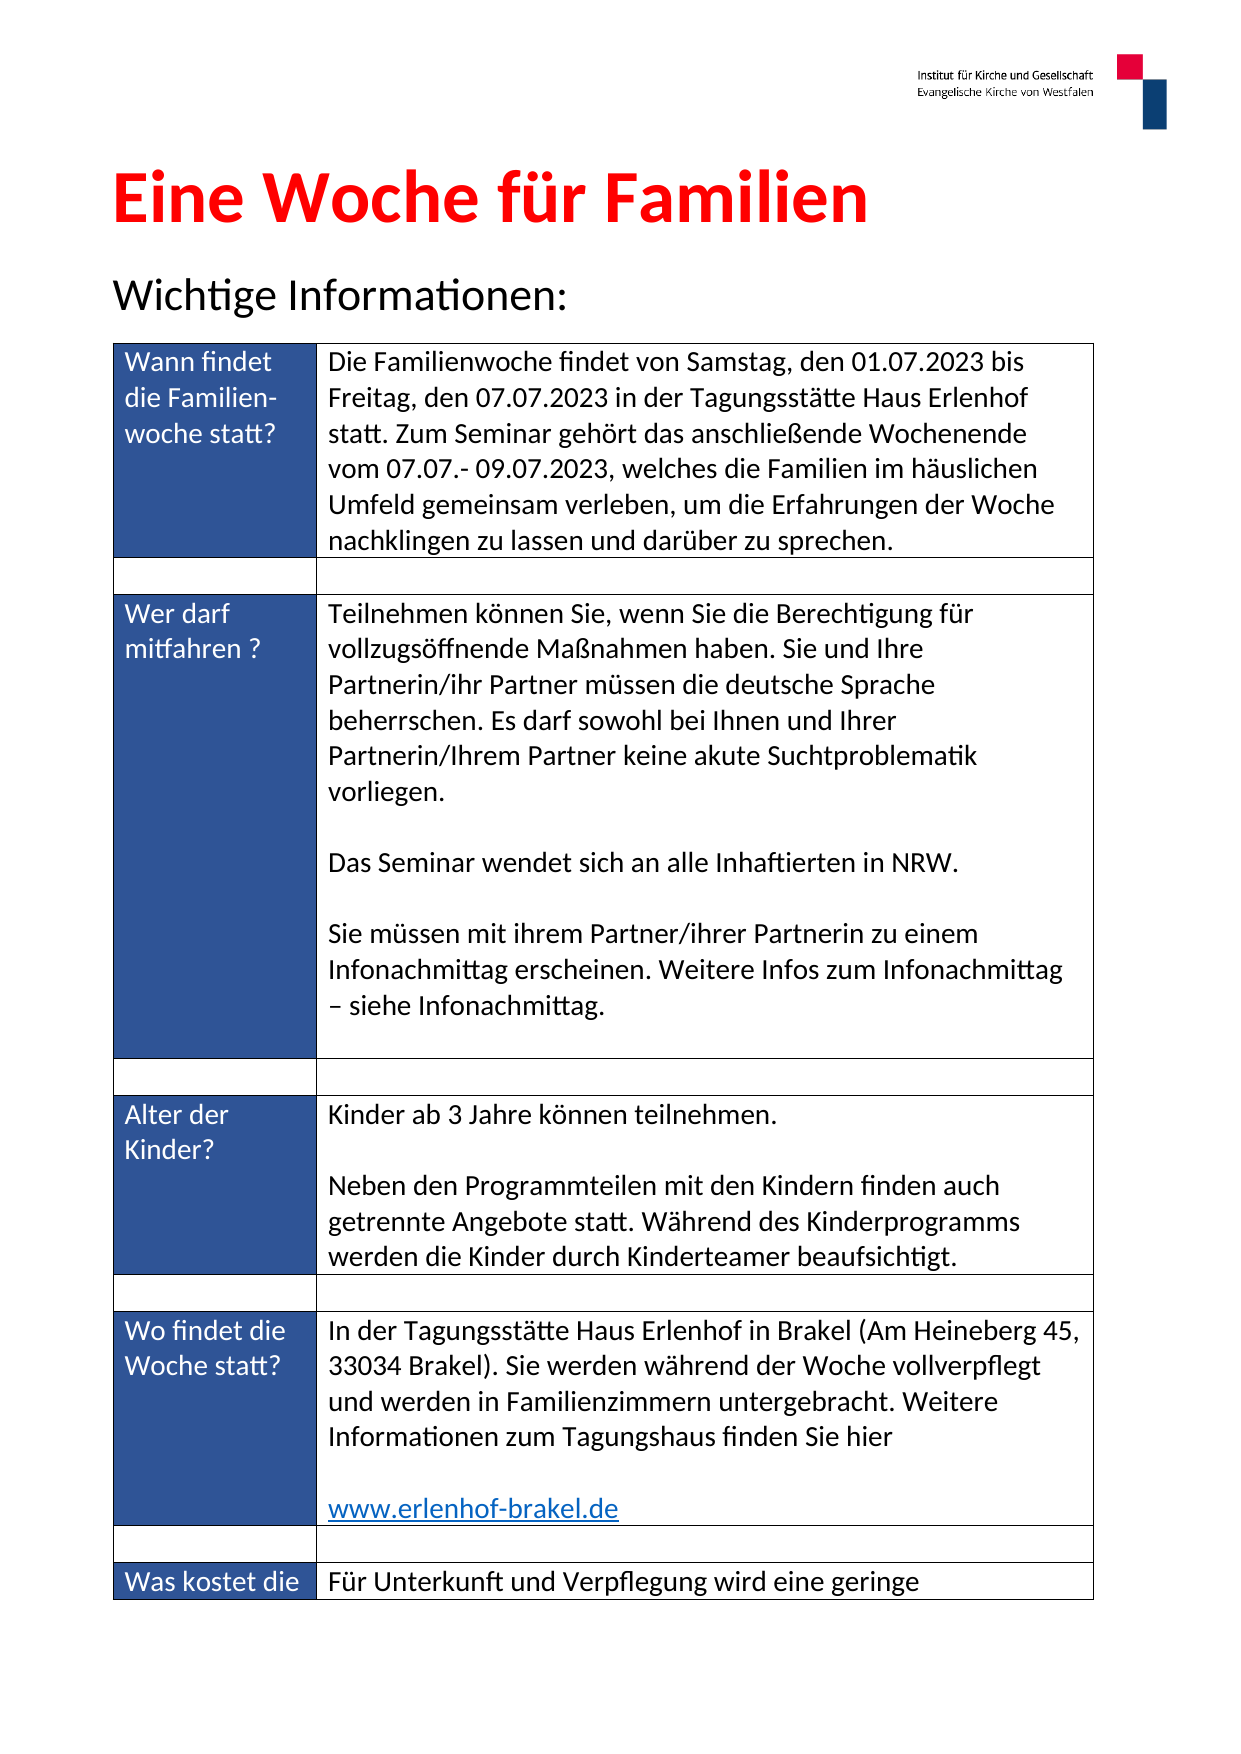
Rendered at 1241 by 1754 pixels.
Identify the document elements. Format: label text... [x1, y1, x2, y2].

text Wichtige Informationen: [112, 266, 1128, 321]
table_cell [114, 558, 316, 594]
table_cell [317, 1526, 1093, 1562]
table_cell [114, 1563, 316, 1599]
table_cell [114, 1526, 316, 1562]
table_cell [317, 1563, 1093, 1599]
table_cell Kinder ab 3 Jahre können teilnehmen. Neben den Programmteilen mit den Kindern finden auch getrennte Angebote statt. Während des Kinderprogramms werden die Kinder durch Kinderteamer beaufsichtigt. [317, 1096, 1093, 1274]
table_cell [317, 1275, 1093, 1311]
table_cell [114, 1275, 316, 1311]
table_header Die Familienwoche findet von Samstag, den 01.07.2023 bis Freitag, den 07.07.2023 in der Tagungsstätte Haus Erlenhof statt. Zum Seminar gehört das anschließende Wochenende vom 07.07.- 09.07.2023, welches die Familien im häuslichen Umfeld gemeinsam verleben, um die Erfahrungen der Woche nachklingen zu lassen und darüber zu sprechen. [317, 344, 1093, 557]
table_cell Wer darf mitfahren ? [114, 595, 316, 1058]
table_header Wann findet die Familien-woche statt? [114, 344, 316, 557]
table_cell [114, 1059, 316, 1095]
table_cell In der Tagungsstätte Haus Erlenhof in Brakel (Am Heineberg 45, 33034 Brakel). Sie werden während der Woche vollverpflegt und werden in Familienzimmern untergebracht. Weitere Informationen zum Tagungshaus finden Sie hier www.erlenhof-brakel.de [317, 1312, 1093, 1525]
table_cell Teilnehmen können Sie, wenn Sie die Berechtigung für vollzugsöffnende Maßnahmen haben. Sie und Ihre Partnerin/ihr Partner müssen die deutsche Sprache beherrschen. Es darf sowohl bei Ihnen und Ihrer Partnerin/Ihrem Partner keine akute Suchtproblematik vorliegen. Das Seminar wendet sich an alle Inhaftierten in NRW. Sie müssen mit ihrem Partner/ihrer Partnerin zu einem Infonachmittag erscheinen. Weitere Infos zum Infonachmittag – siehe Infonachmittag. [317, 595, 1093, 1058]
text Eine Woche für Familien [112, 150, 1128, 242]
picture [893, 29, 1167, 154]
table_cell [317, 558, 1093, 594]
table_cell Alter der Kinder? [114, 1096, 316, 1274]
table_cell [317, 1059, 1093, 1095]
table_cell Wo findet die Woche statt? [114, 1312, 316, 1525]
